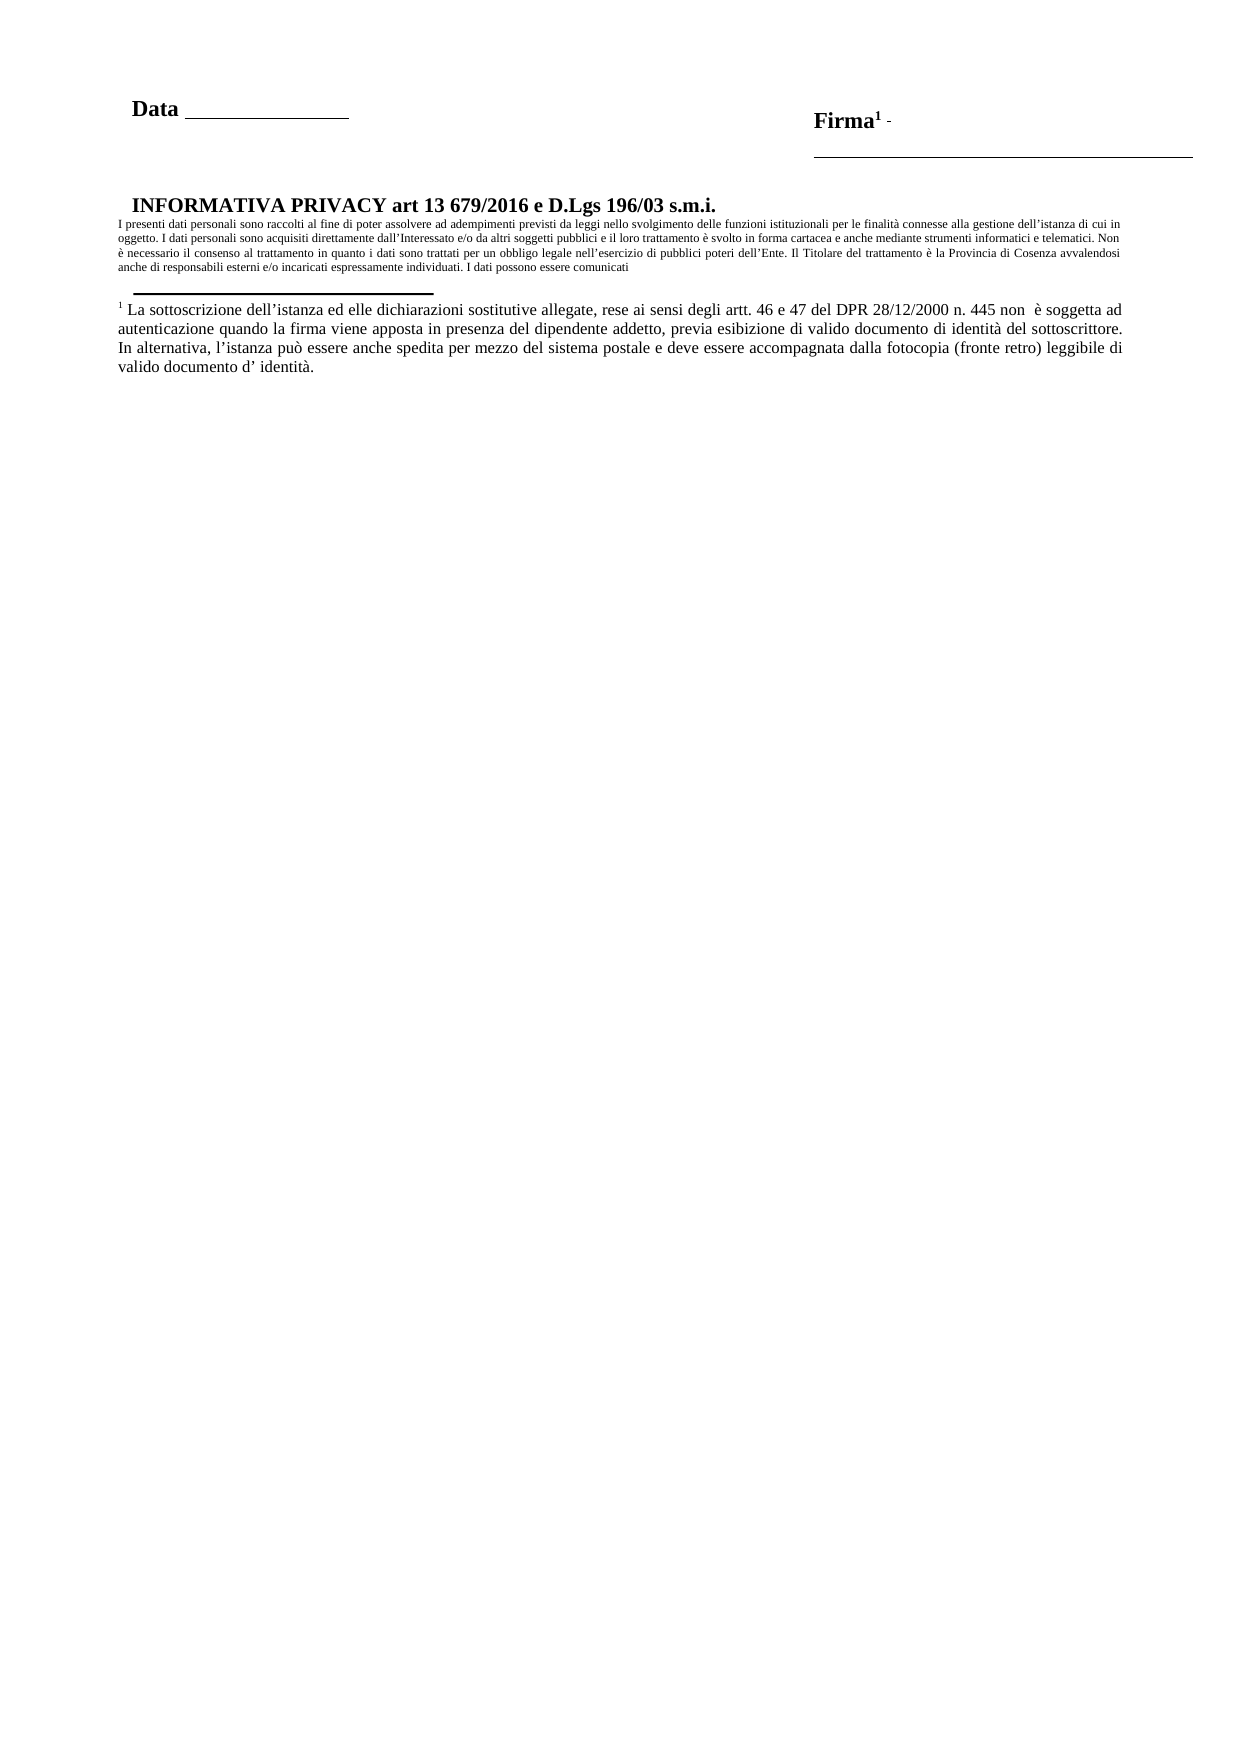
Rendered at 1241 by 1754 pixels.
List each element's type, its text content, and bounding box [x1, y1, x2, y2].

text 1 La sottoscrizione dell’istanza ed elle dichiarazioni sostitutive allegate, rese ai sensi degli artt. 46 e 47 del DPR 28/12/2000 n. 445 non è soggetta ad autenticazione quando la firma viene apposta in presenza del dipendente addetto, previa esibizione di valido documento di identità del sottoscrittore. In alternativa, l’istanza può essere anche spedita per mezzo del sistema postale e deve essere accompagnata dalla fotocopia (fronte retro) leggibile di valido documento d’ identità. [118, 299, 1124, 376]
subtitle INFORMATIVA PRIVACY art 13 679/2016 e D.Lgs 196/03 s.m.i. [118, 194, 1192, 217]
text I presenti dati personali sono raccolti al fine di poter assolvere ad adempimenti previsti da leggi nello svolgimento delle funzioni istituzionali per le finalità connesse alla gestione dell’istanza di cui in oggetto. I dati personali sono acquisiti direttamente dall’Interessato e/o da altri soggetti pubblici e il loro trattamento è svolto in forma cartacea e anche mediante strumenti informatici e telematici. Non è necessario il consenso al trattamento in quanto i dati sono trattati per un obbligo legale nell’esercizio di pubblici poteri dell’Ente. Il Titolare del trattamento è la Provincia di Cosenza avvalendosi anche di responsabili esterni e/o incaricati espressamente individuati. I dati possono essere comunicati [118, 217, 1122, 274]
text Firma1 [813, 108, 1192, 157]
subtitle Data [118, 95, 497, 121]
